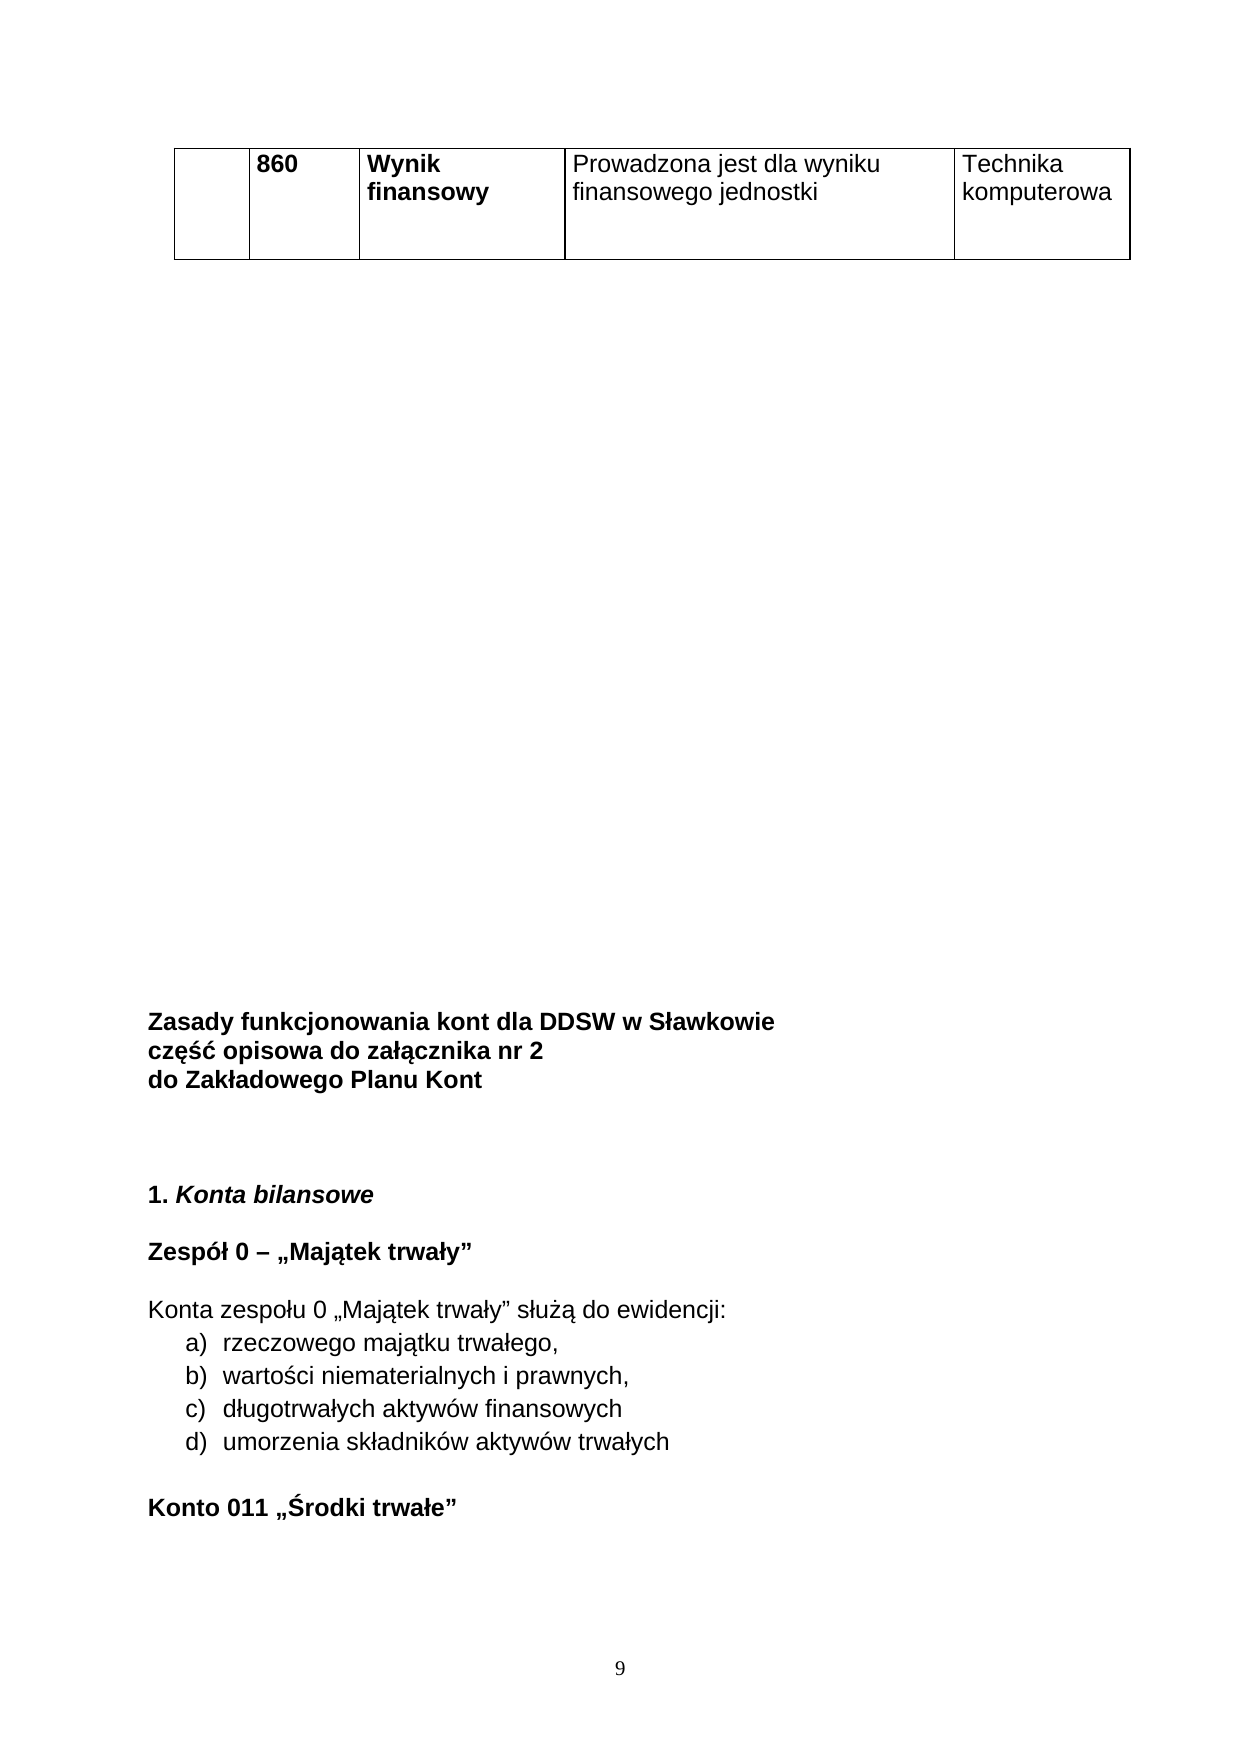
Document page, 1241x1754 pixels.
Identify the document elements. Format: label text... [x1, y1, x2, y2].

table_cell 860 [250, 149, 359, 258]
list wartości niematerialnych i prawnych, [185, 1361, 1093, 1389]
table_cell Wynik finansowy [360, 149, 564, 258]
text część opisowa do załącznika nr 2 [148, 1036, 1093, 1064]
list umorzenia składników aktywów trwałych [185, 1427, 1093, 1455]
list rzeczowego majątku trwałego, [185, 1328, 1093, 1356]
table_cell Prowadzona jest dla wyniku finansowego jednostki [566, 149, 954, 258]
text do Zakładowego Planu Kont [148, 1064, 1093, 1093]
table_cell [955, 149, 1129, 258]
text 1. Konta bilansowe [148, 1179, 1093, 1208]
text Zasady funkcjonowania kont dla DDSW w Sławkowie [148, 1007, 1093, 1036]
table_cell [175, 149, 249, 258]
list długotrwałych aktywów finansowych [185, 1394, 1093, 1422]
text Zespół 0 – „Majątek trwały” [148, 1237, 1093, 1266]
text Konto 011 „Środki trwałe” [148, 1493, 1093, 1521]
text Konta zespołu 0 „Majątek trwały” służą do ewidencji: [148, 1294, 1093, 1323]
